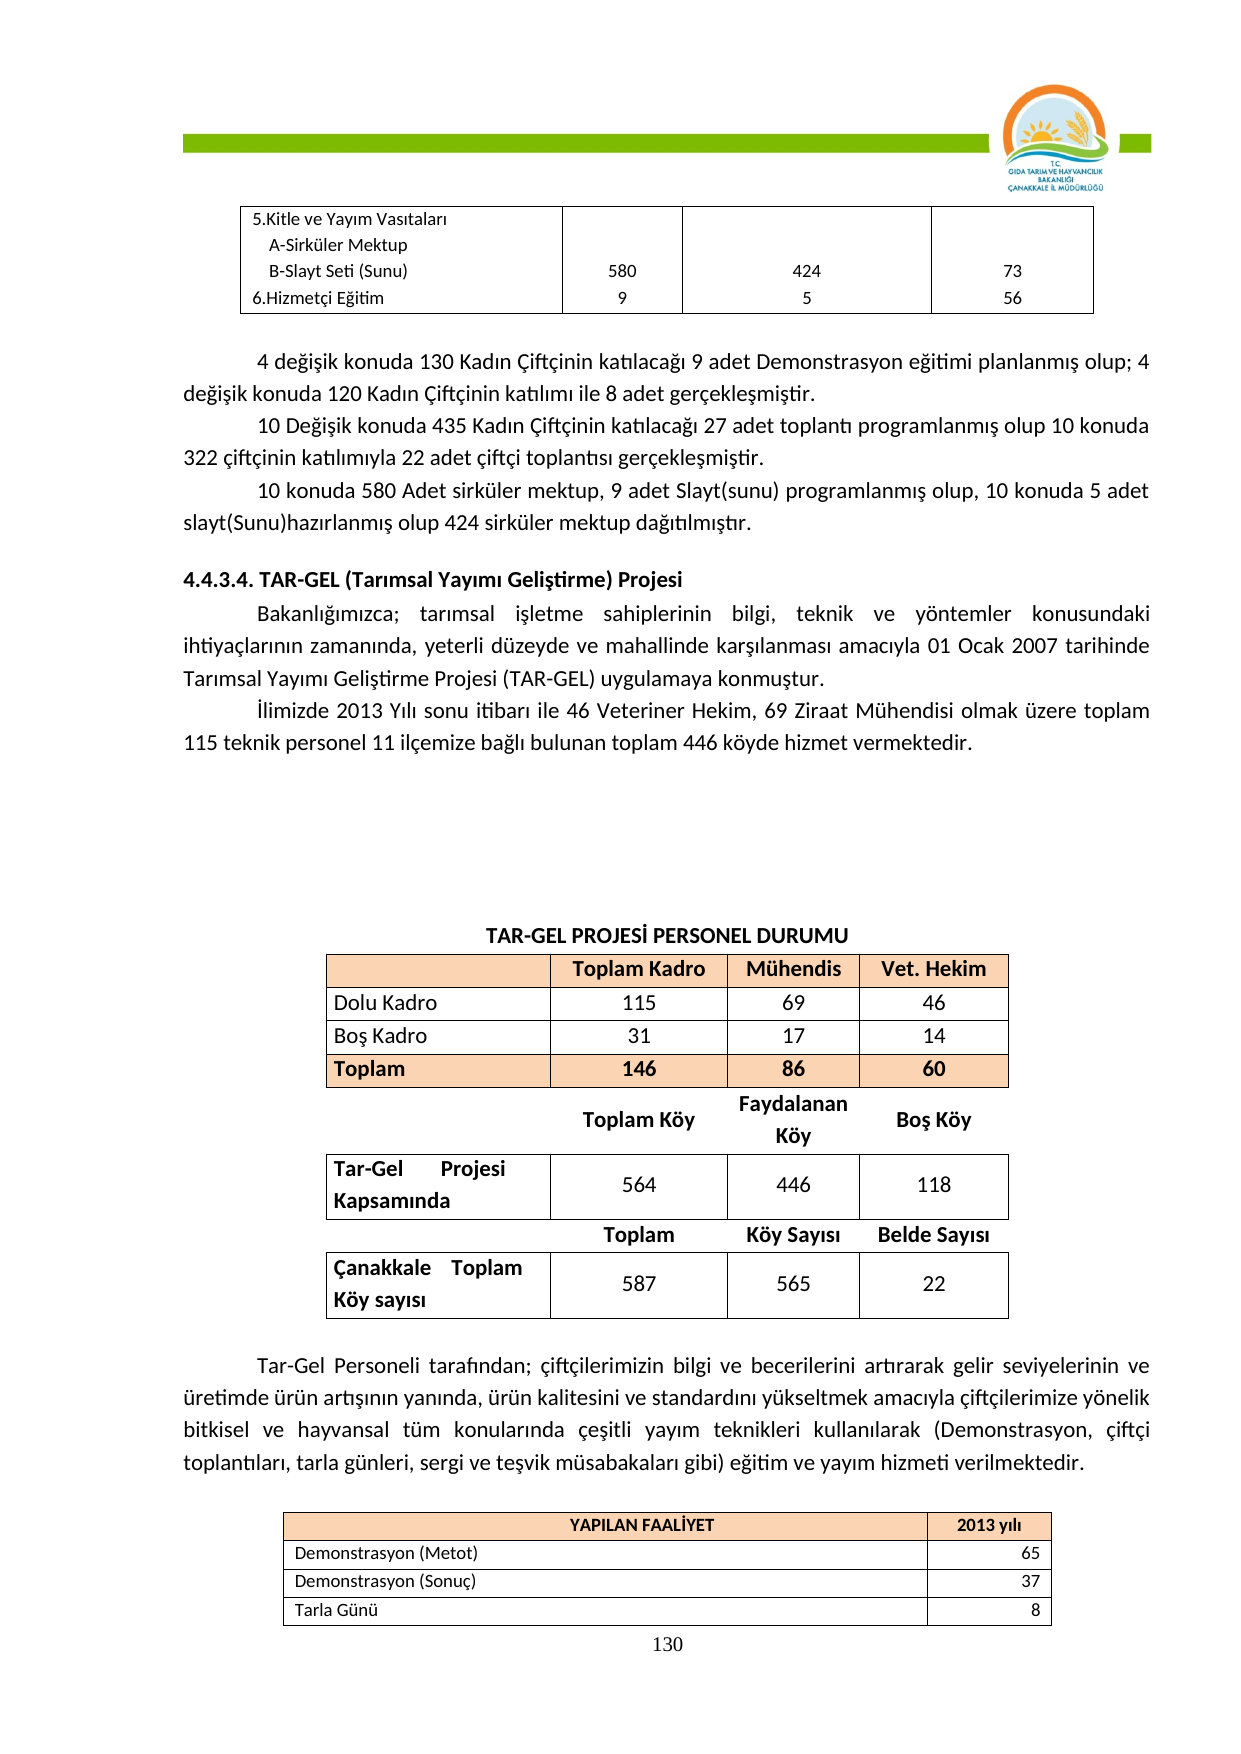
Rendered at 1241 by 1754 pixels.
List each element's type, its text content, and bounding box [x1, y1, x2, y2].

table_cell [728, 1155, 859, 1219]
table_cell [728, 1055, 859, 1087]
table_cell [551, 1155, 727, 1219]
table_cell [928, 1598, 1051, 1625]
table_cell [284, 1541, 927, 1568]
subtitle 4.4.3.4. TAR-GEL (Tarımsal Yayımı Geliştirme) Projesi [183, 565, 1152, 593]
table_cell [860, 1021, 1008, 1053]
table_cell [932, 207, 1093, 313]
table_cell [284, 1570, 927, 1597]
text İlimizde 2013 Yılı sonu itibarı ile 46 Veteriner Hekim, 69 Ziraat Mühendisi olmak üzere toplam 115 teknik personel 11 ilçemize bağlı bulunan toplam 446 köyde hizmet vermektedir. [183, 696, 1152, 756]
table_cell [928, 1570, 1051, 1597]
text Bakanlığımızca; tarımsal işletme sahiplerinin bilgi, teknik ve yöntemler konusundaki ihtiyaçlarının zamanında, yeterli düzeyde ve mahallinde karşılanması amacıyla 01 Ocak 2007 tarihinde Tarımsal Yayımı Geliştirme Projesi (TAR-GEL) uygulamaya konmuştur. [183, 599, 1152, 692]
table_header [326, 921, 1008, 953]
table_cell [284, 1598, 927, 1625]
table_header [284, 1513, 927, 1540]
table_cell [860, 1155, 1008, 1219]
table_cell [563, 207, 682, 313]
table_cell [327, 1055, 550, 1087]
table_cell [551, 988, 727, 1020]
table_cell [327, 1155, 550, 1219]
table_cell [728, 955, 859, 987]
text 10 Değişik konuda 435 Kadın Çiftçinin katılacağı 27 adet toplantı programlanmış olup 10 konuda 322 çiftçinin katılımıyla 22 adet çiftçi toplantısı gerçekleşmiştir. [183, 411, 1152, 472]
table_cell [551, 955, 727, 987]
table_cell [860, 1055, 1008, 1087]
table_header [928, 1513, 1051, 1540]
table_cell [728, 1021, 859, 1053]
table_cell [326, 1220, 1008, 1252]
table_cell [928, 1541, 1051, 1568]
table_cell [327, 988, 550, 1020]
text 4 değişik konuda 130 Kadın Çiftçinin katılacağı 9 adet Demonstrasyon eğitimi planlanmış olup; 4 değişik konuda 120 Kadın Çiftçinin katılımı ile 8 adet gerçekleşmiştir. [183, 347, 1152, 407]
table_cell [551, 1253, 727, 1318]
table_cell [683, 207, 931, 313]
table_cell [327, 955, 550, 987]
text Tar-Gel Personeli tarafından; çiftçilerimizin bilgi ve becerilerini artırarak gelir seviyelerinin ve üretimde ürün artışının yanında, ürün kalitesini ve standardını yükseltmek amacıyla çiftçilerimize yönelik bitkisel ve hayvansal tüm konularında çeşitli yayım teknikleri kullanılarak (Demonstrasyon, çiftçi toplantıları, tarla günleri, sergi ve teşvik müsabakaları gibi) eğitim ve yayım hizmeti verilmektedir. [183, 1351, 1152, 1476]
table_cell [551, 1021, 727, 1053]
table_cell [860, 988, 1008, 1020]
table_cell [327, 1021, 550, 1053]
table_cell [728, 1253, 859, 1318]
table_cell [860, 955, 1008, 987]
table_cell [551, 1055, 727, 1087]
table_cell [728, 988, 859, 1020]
picture [183, 73, 1152, 206]
text 10 konuda 580 Adet sirküler mektup, 9 adet Slayt(sunu) programlanmış olup, 10 konuda 5 adet slayt(Sunu)hazırlanmış olup 424 sirküler mektup dağıtılmıştır. [183, 476, 1152, 536]
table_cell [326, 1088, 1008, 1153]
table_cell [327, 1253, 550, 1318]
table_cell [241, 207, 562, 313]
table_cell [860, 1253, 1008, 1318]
